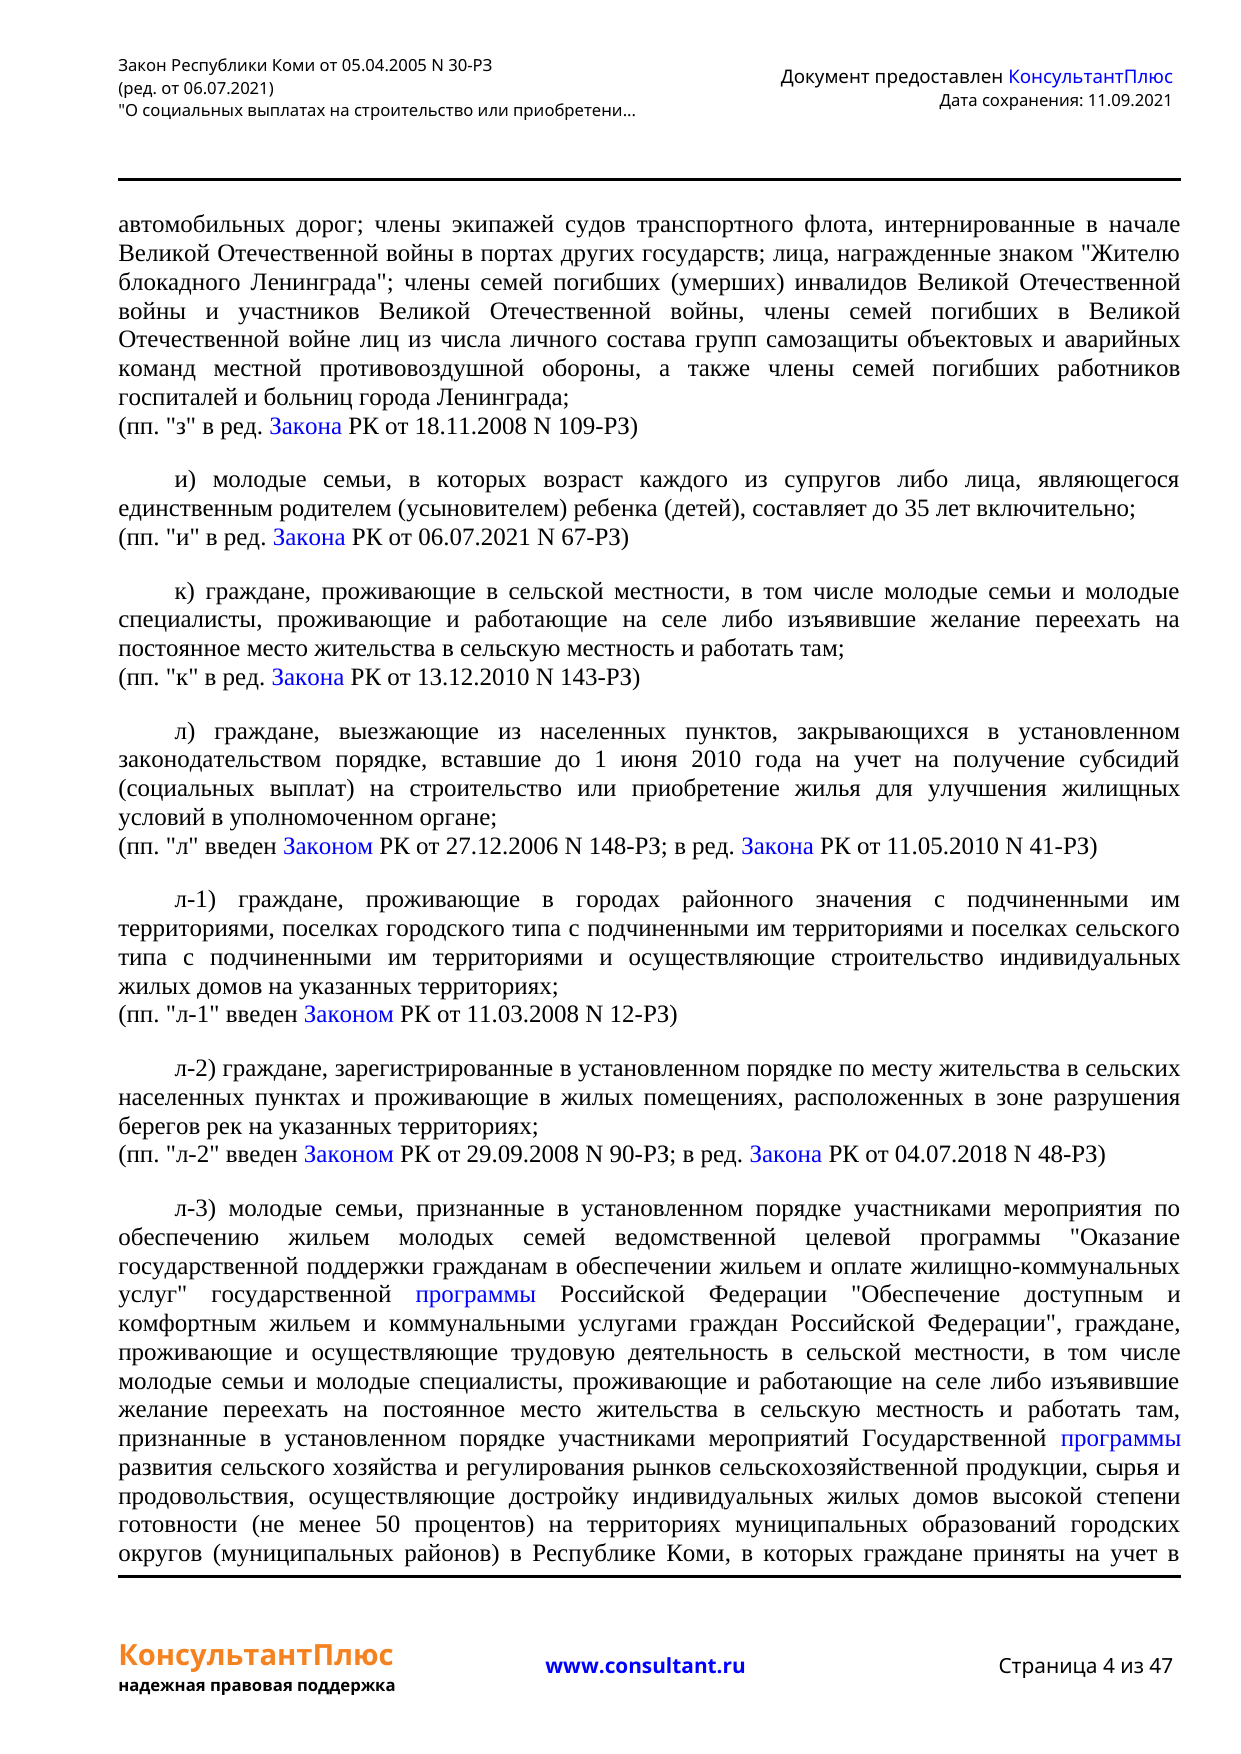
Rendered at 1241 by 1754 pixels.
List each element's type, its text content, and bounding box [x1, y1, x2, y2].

text л) граждане, выезжающие из населенных пунктов, закрывающихся в установленном законодательством порядке, вставшие до 1 июня 2010 года на учет на получение субсидий (социальных выплат) на строительство или приобретение жилья для улучшения жилищных условий в уполномоченном органе; [118, 716, 1181, 831]
text (пп. "л-1" введен Законом РК от 11.03.2008 N 12-РЗ) [118, 999, 1181, 1028]
text к) граждане, проживающие в сельской местности, в том числе молодые семьи и молодые специалисты, проживающие и работающие на селе либо изъявившие желание переехать на постоянное место жительства в сельскую местность и работать там; [118, 576, 1181, 662]
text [118, 209, 1181, 411]
text л-2) граждане, зарегистрированные в установленном порядке по месту жительства в сельских населенных пунктах и проживающие в жилых помещениях, расположенных в зоне разрушения берегов рек на указанных территориях; [118, 1053, 1181, 1139]
text л-1) граждане, проживающие в городах районного значения с подчиненными им территориями, поселках городского типа с подчиненными им территориями и поселках сельского типа с подчиненными им территориями и осуществляющие строительство индивидуальных жилых домов на указанных территориях; [118, 884, 1181, 999]
text (пп. "к" в ред. Закона РК от 13.12.2010 N 143-РЗ) [118, 662, 1181, 691]
text (пп. "и" в ред. Закона РК от 06.07.2021 N 67-РЗ) [118, 522, 1181, 551]
text (пп. "з" в ред. Закона РК от 18.11.2008 N 109-РЗ) [118, 411, 1181, 439]
text и) молодые семьи, в которых возраст каждого из супругов либо лица, являющегося единственным родителем (усыновителем) ребенка (детей), составляет до 35 лет включительно; [118, 464, 1181, 522]
text (пп. "л" введен Законом РК от 27.12.2006 N 148-РЗ; в ред. Закона РК от 11.05.2010 N 41-РЗ) [118, 831, 1181, 859]
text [118, 1193, 1181, 1567]
text (пп. "л-2" введен Законом РК от 29.09.2008 N 90-РЗ; в ред. Закона РК от 04.07.2018 N 48-РЗ) [118, 1139, 1181, 1168]
